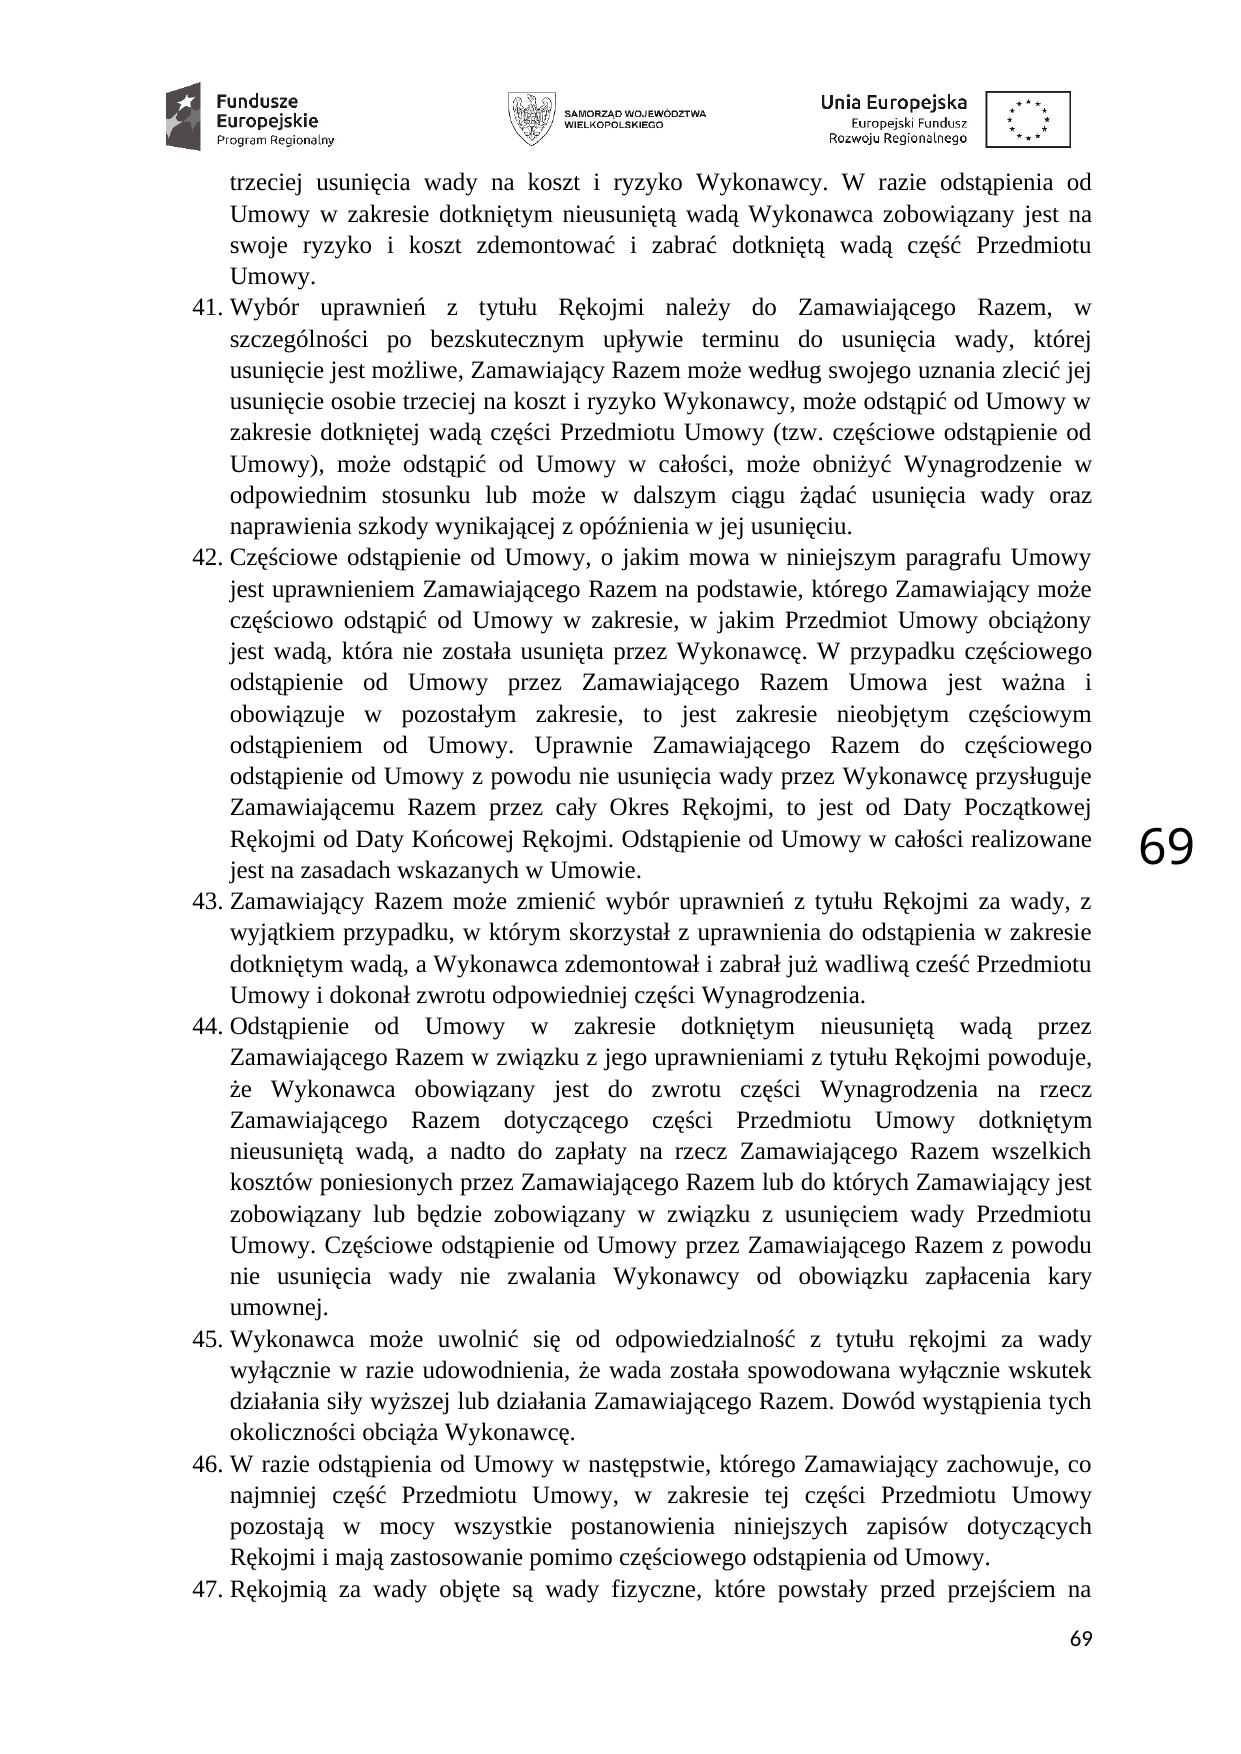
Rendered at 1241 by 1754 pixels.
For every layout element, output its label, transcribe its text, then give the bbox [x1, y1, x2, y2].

list W razie odstąpienia od Umowy w następstwie, którego Zamawiający zachowuje, co najmniej część Przedmiotu Umowy, w zakresie tej części Przedmiotu Umowy pozostają w mocy wszystkie postanowienia niniejszych zapisów dotyczących Rękojmi i mają zastosowanie pomimo częściowego odstąpienia od Umowy. [192, 1446, 1093, 1571]
list Wybór uprawnień z tytułu Rękojmi należy do Zamawiającego Razem, w szczególności po bezskutecznym upływie terminu do usunięcia wady, której usunięcie jest możliwe, Zamawiający Razem może według swojego uznania zlecić jej usunięcie osobie trzeciej na koszt i ryzyko Wykonawcy, może odstąpić od Umowy w zakresie dotkniętej wadą części Przedmiotu Umowy (tzw. częściowe odstąpienie od Umowy), może odstąpić od Umowy w całości, może obniżyć Wynagrodzenie w odpowiednim stosunku lub może w dalszym ciągu żądać usunięcia wady oraz naprawienia szkody wynikającej z opóźnienia w jej usunięciu. [192, 290, 1093, 540]
list Wykonawca może uwolnić się od odpowiedzialność z tytułu rękojmi za wady wyłącznie w razie udowodnienia, że wada została spowodowana wyłącznie wskutek działania siły wyższej lub działania Zamawiającego Razem. Dowód wystąpienia tych okoliczności obciąża Wykonawcę. [192, 1321, 1093, 1446]
list Częściowe odstąpienie od Umowy, o jakim mowa w niniejszym paragrafu Umowy jest uprawnieniem Zamawiającego Razem na podstawie, którego Zamawiający może częściowo odstąpić od Umowy w zakresie, w jakim Przedmiot Umowy obciążony jest wadą, która nie została usunięta przez Wykonawcę. W przypadku częściowego odstąpienie od Umowy przez Zamawiającego Razem Umowa jest ważna i obowiązuje w pozostałym zakresie, to jest zakresie nieobjętym częściowym odstąpieniem od Umowy. Uprawnie Zamawiającego Razem do częściowego odstąpienie od Umowy z powodu nie usunięcia wady przez Wykonawcę przysługuje Zamawiającemu Razem przez cały Okres Rękojmi, to jest od Daty Początkowej Rękojmi od Daty Końcowej Rękojmi. Odstąpienie od Umowy w całości realizowane jest na zasadach wskazanych w Umowie. [192, 540, 1093, 884]
picture [147, 73, 1089, 165]
list Odstąpienie od Umowy w zakresie dotkniętym nieusuniętą wadą przez Zamawiającego Razem w związku z jego uprawnieniami z tytułu Rękojmi powoduje, że Wykonawca obowiązany jest do zwrotu części Wynagrodzenia na rzecz Zamawiającego Razem dotyczącego części Przedmiotu Umowy dotkniętym nieusuniętą wadą, a nadto do zapłaty na rzecz Zamawiającego Razem wszelkich kosztów poniesionych przez Zamawiającego Razem lub do których Zamawiający jest zobowiązany lub będzie zobowiązany w związku z usunięciem wady Przedmiotu Umowy. Częściowe odstąpienie od Umowy przez Zamawiającego Razem z powodu nie usunięcia wady nie zwalania Wykonawcy od obowiązku zapłacenia kary umownej. [192, 1009, 1093, 1321]
list Zamawiający Razem może zmienić wybór uprawnień z tytułu Rękojmi za wady, z wyjątkiem przypadku, w którym skorzystał z uprawnienia do odstąpienia w zakresie dotkniętym wadą, a Wykonawca zdemontował i zabrał już wadliwą cześć Przedmiotu Umowy i dokonał zwrotu odpowiedniej części Wynagrodzenia. [192, 884, 1093, 1009]
